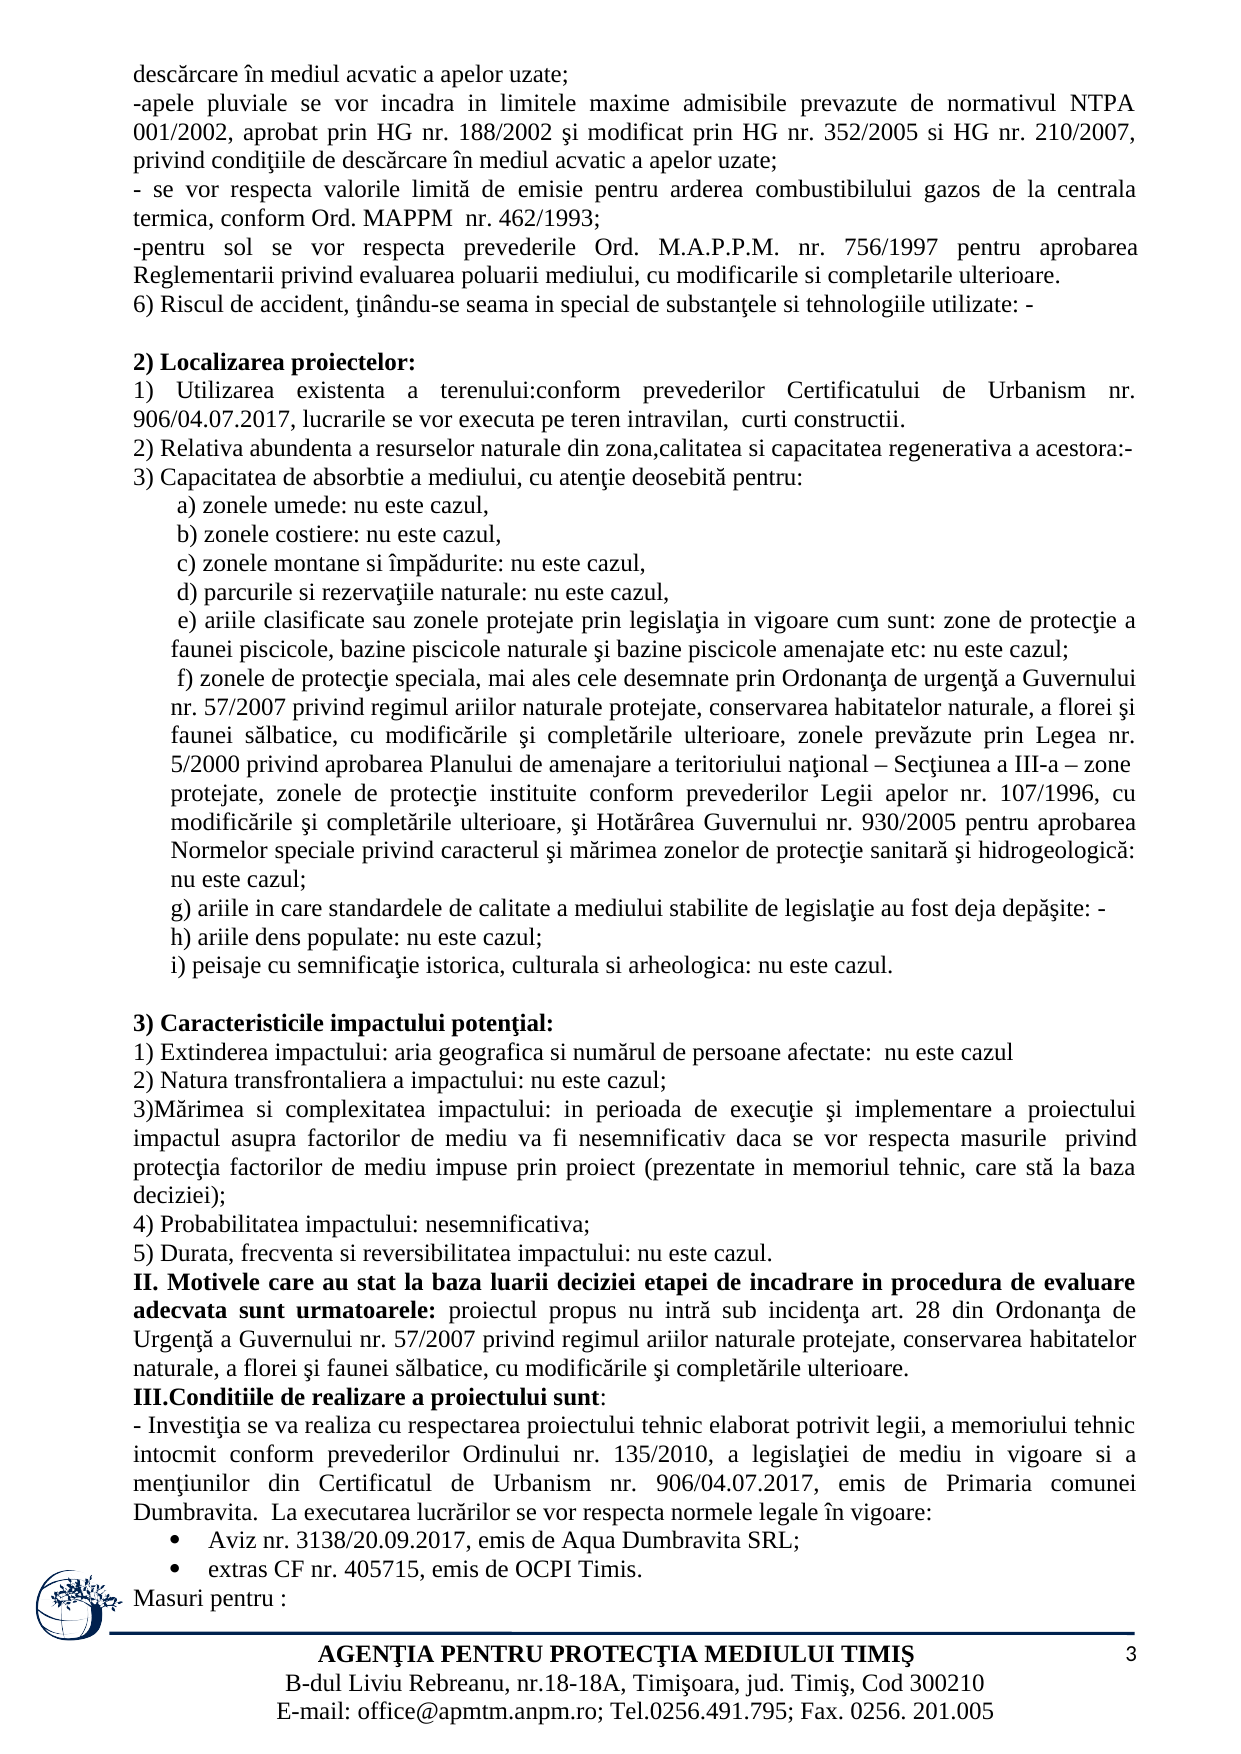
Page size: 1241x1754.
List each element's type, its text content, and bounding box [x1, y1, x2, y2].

text -pentru sol se vor respecta prevederile Ord. M.A.P.P.M. nr. 756/1997 pentru aprobarea Reglementarii privind evaluarea poluarii mediului, cu modificarile si completarile ulterioare. [133, 232, 1139, 289]
text 3) Caracteristicile impactului potenţial: [133, 1008, 1137, 1037]
text - Investiţia se va realiza cu respectarea proiectului tehnic elaborat potrivit legii, a memoriului tehnic intocmit conform prevederilor Ordinului nr. 135/2010, a legislaţiei de mediu in vigoare si a menţiunilor din Certificatul de Urbanism nr. 906/04.07.2017, emis de Primaria comunei Dumbravita. La executarea lucrărilor se vor respecta normele legale în vigoare: [133, 1410, 1137, 1525]
text b) zonele costiere: nu este cazul, [133, 519, 1137, 548]
text III.Conditiile de realizare a proiectului sunt: [133, 1382, 1137, 1410]
text e) ariile clasificate sau zonele protejate prin legislaţia in vigoare cum sunt: zone de protecţie a faunei piscicole, bazine piscicole naturale şi bazine piscicole amenajate etc: nu este cazul; [170, 605, 1137, 663]
text g) ariile in care standardele de calitate a mediului stabilite de legislaţie au fost deja depăşite: - [170, 893, 1137, 922]
text 2) Localizarea proiectelor: [133, 347, 1137, 375]
text 4) Probabilitatea impactului: nesemnificativa; [133, 1209, 1137, 1238]
text protejate, zonele de protecţie instituite conform prevederilor Legii apelor nr. 107/1996, cu modificările şi completările ulterioare, şi Hotărârea Guvernului nr. 930/2005 pentru aprobarea Normelor speciale privind caracterul şi mărimea zonelor de protecţie sanitară şi hidrogeologică: nu este cazul; [170, 778, 1137, 893]
text c) zonele montane si împădurite: nu este cazul, [133, 548, 1137, 577]
text h) ariile dens populate: nu este cazul; [170, 922, 1137, 950]
text II. Motivele care au stat la baza luarii deciziei etapei de incadrare in procedura de evaluare adecvata sunt urmatoarele: proiectul propus nu intră sub incidenţa art. 28 din Ordonanţa de Urgenţă a Guvernului nr. 57/2007 privind regimul ariilor naturale protejate, conservarea habitatelor naturale, a florei şi faunei sălbatice, cu modificările şi completările ulterioare. [133, 1267, 1137, 1382]
text d) parcurile si rezervaţiile naturale: nu este cazul, [133, 577, 1137, 605]
text - se vor respecta valorile limită de emisie pentru arderea combustibilului gazos de la centrala termica, conform Ord. MAPPM nr. 462/1993; [133, 174, 1137, 232]
text a) zonele umede: nu este cazul, [133, 490, 1137, 519]
text 1) Extinderea impactului: aria geografica si numărul de persoane afectate: nu este cazul [133, 1037, 1137, 1065]
list extras CF nr. 405715, emis de OCPI Timis. [170, 1554, 1137, 1583]
text 3)Mărimea si complexitatea impactului: in perioada de execuţie şi implementare a proiectului impactul asupra factorilor de mediu va fi nesemnificativ daca se vor respecta masurile privind protecţia factorilor de mediu impuse prin proiect (prezentate in memoriul tehnic, care stă la baza deciziei); [133, 1094, 1137, 1209]
text 3) Capacitatea de absorbtie a mediului, cu atenţie deosebită pentru: [133, 462, 1137, 490]
text 6) Riscul de accident, ţinându-se seama in special de substanţele si tehnologiile utilizate: - [133, 289, 1137, 318]
text f) zonele de protecţie speciala, mai ales cele desemnate prin Ordonanţa de urgenţă a Guvernului nr. 57/2007 privind regimul ariilor naturale protejate, conservarea habitatelor naturale, a florei şi faunei sălbatice, cu modificările şi completările ulterioare, zonele prevăzute prin Legea nr. 5/2000 privind aprobarea Planului de amenajare a teritoriului naţional – Secţiunea a III-a – zone [170, 663, 1137, 778]
text Masuri pentru : [133, 1583, 1137, 1612]
text 5) Durata, frecventa si reversibilitatea impactului: nu este cazul. [133, 1238, 1137, 1267]
text i) peisaje cu semnificaţie istorica, culturala si arheologica: nu este cazul. [133, 950, 1137, 979]
text -apele pluviale se vor incadra in limitele maxime admisibile prevazute de normativul NTPA 001/2002, aprobat prin HG nr. 188/2002 şi modificat prin HG nr. 352/2005 si HG nr. 210/2007, privind condiţiile de descărcare în mediul acvatic a apelor uzate; [133, 88, 1137, 174]
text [133, 59, 1137, 88]
text 2) Relativa abundenta a resurselor naturale din zona,calitatea si capacitatea regenerativa a acestora:- [133, 433, 1137, 462]
text 1) Utilizarea existenta a terenului:conform prevederilor Certificatului de Urbanism nr. 906/04.07.2017, lucrarile se vor executa pe teren intravilan, curti constructii. [133, 375, 1137, 433]
list Aviz nr. 3138/20.09.2017, emis de Aqua Dumbravita SRL; [170, 1525, 1137, 1554]
text 2) Natura transfrontaliera a impactului: nu este cazul; [133, 1065, 1137, 1094]
